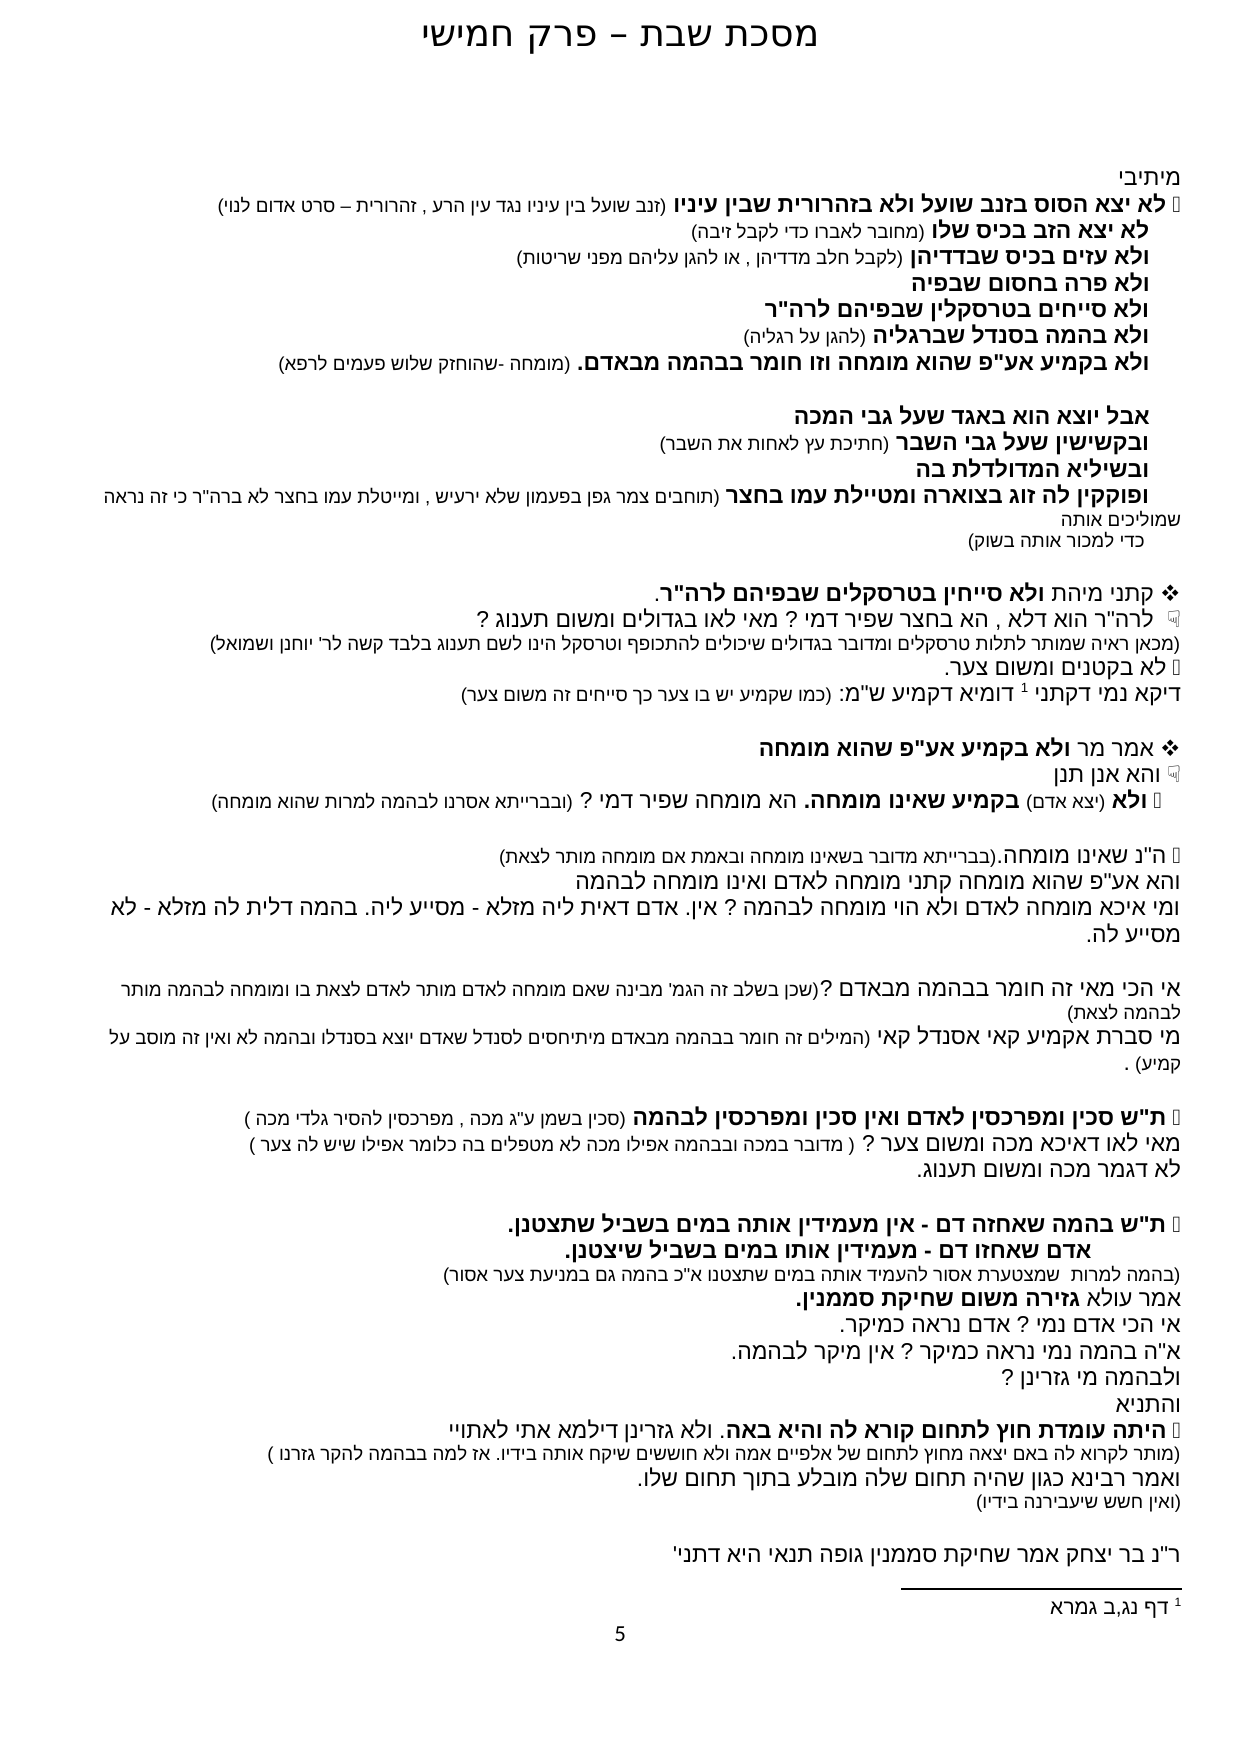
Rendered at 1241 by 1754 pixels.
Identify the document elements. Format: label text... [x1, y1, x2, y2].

text והא אע"פ שהוא מומחה קתני מומחה לאדם ואינו מומחה לבהמה [59, 868, 1181, 894]
text מאי לאו דאיכא מכה ומשום צער ? ( מדובר במכה ובבהמה אפילו מכה לא מטפלים בה כלומר אפילו שיש לה צער ) [59, 1130, 1181, 1156]
text אי הכי אדם נמי ? אדם נראה כמיקר. [59, 1311, 1181, 1338]
text מיתיבי [59, 164, 1181, 191]
text ולא (יצא אדם) בקמיע שאינו מומחה. הא מומחה שפיר דמי ? (ובברייתא אסרנו לבהמה למרות שהוא מומחה) [59, 787, 1181, 814]
text ומי איכא מומחה לאדם ולא הוי מומחה לבהמה ? אין. אדם דאית ליה מזלא - מסייע ליה. בהמה דלית לה מזלא - לא מסייע לה. [59, 894, 1181, 947]
text ופוקקין לה זוג בצוארה ומטיילת עמו בחצר (תוחבים צמר גפן בפעמון שלא ירעיש , ומייטלת עמו בחצר לא ברה"ר כי זה נראה שמוליכים אותה [59, 482, 1181, 530]
text ולא עזים בכיס שבדדיהן (לקבל חלב מדדיהן , או להגן עליהם מפני שריטות) [59, 243, 1181, 269]
text ובקשישין שעל גבי השבר (חתיכת עץ לאחות את השבר) [59, 429, 1181, 456]
text אדם שאחזו דם - מעמידין אותו במים בשביל שיצטנן. [59, 1237, 1181, 1263]
text אמר עולא גזירה משום שחיקת סממנין. [59, 1285, 1181, 1311]
text (בהמה למרות שמצטערת אסור להעמיד אותה במים שתצטנו א"כ בהמה גם במניעת צער אסור) [59, 1263, 1181, 1285]
text א"ה בהמה נמי נראה כמיקר ? אין מיקר לבהמה. [59, 1338, 1181, 1364]
text קתני מיהת ולא סייחין בטרסקלים שבפיהם לרה"ר. [59, 579, 1181, 606]
text ולא פרה בחסום שבפיה [59, 269, 1181, 296]
text היתה עומדת חוץ לתחום קורא לה והיא באה. ולא גזרינן דילמא אתי לאתויי [59, 1417, 1181, 1443]
text אמר מר ולא בקמיע אע"פ שהוא מומחה [59, 734, 1181, 761]
text מי סברת אקמיע קאי אסנדל קאי (המילים זה חומר בבהמה מבאדם מיתיחסים לסנדל שאדם יוצא בסנדלו ובהמה לא ואין זה מוסב על קמיע) . [59, 1023, 1181, 1076]
text ולבהמה מי גזרינן ? [59, 1364, 1181, 1391]
text לרה"ר הוא דלא , הא בחצר שפיר דמי ? מאי לאו בגדולים ומשום תענוג ? [59, 606, 1181, 632]
text ובשיליא המדולדלת בה [59, 456, 1181, 482]
text ולא בקמיע אע"פ שהוא מומחה וזו חומר בבהמה מבאדם. (מומחה -שהוחזק שלוש פעמים לרפא) [59, 349, 1181, 375]
text (מכאן ראיה שמותר לתלות טרסקלים ומדובר בגדולים שיכולים להתכופף וטרסקל הינו לשם תענוג בלבד קשה לר' יוחנן ושמואל) [59, 632, 1181, 654]
text ה"נ שאינו מומחה.(בברייתא מדובר בשאינו מומחה ובאמת אם מומחה מותר לצאת) [59, 842, 1181, 868]
text ולא בהמה בסנדל שברגליה (להגן על רגליה) [59, 322, 1181, 349]
text (ואין חשש שיעבירנה בידיו) [59, 1491, 1181, 1513]
text ת"ש סכין ומפרכסין לאדם ואין סכין ומפרכסין לבהמה (סכין בשמן ע"ג מכה , מפרכסין להסיר גלדי מכה ) [59, 1104, 1181, 1130]
text אי הכי מאי זה חומר בבהמה מבאדם ?(שכן בשלב זה הגמ' מבינה שאם מומחה לאדם מותר לאדם לצאת בו ומומחה לבהמה מותר לבהמה לצאת) [59, 975, 1181, 1023]
text ואמר רבינא כגון שהיה תחום שלה מובלע בתוך תחום שלו. [59, 1465, 1181, 1491]
text לא דגמר מכה ומשום תענוג. [59, 1156, 1181, 1183]
text אבל יוצא הוא באגד שעל גבי המכה [59, 403, 1181, 429]
text לא יצא הסוס בזנב שועל ולא בזהרורית שבין עיניו (זנב שועל בין עיניו נגד עין הרע , זהרורית – סרט אדום לנוי) [59, 191, 1181, 217]
text לא בקטנים ומשום צער. [59, 654, 1181, 680]
text (מותר לקרוא לה באם יצאה מחוץ לתחום של אלפיים אמה ולא חוששים שיקח אותה בידיו. אז למה בבהמה להקר גזרנו ) [59, 1443, 1181, 1465]
text והא אנן תנן [59, 761, 1181, 787]
text והתניא [59, 1391, 1181, 1417]
text כדי למכור אותה בשוק) [59, 530, 1181, 552]
text לא יצא הזב בכיס שלו (מחובר לאברו כדי לקבל זיבה) [59, 217, 1181, 243]
text דיקא נמי דקתני דומיא דקמיע ש"מ: (כמו שקמיע יש בו צער כך סייחים זה משום צער) [59, 680, 1181, 707]
text ולא סייחים בטרסקלין שבפיהם לרה"ר [59, 296, 1181, 322]
text ר"נ בר יצחק אמר שחיקת סממנין גופה תנאי היא דתני' [59, 1541, 1181, 1567]
text ת"ש בהמה שאחזה דם - אין מעמידין אותה במים בשביל שתצטנן. [59, 1211, 1181, 1237]
